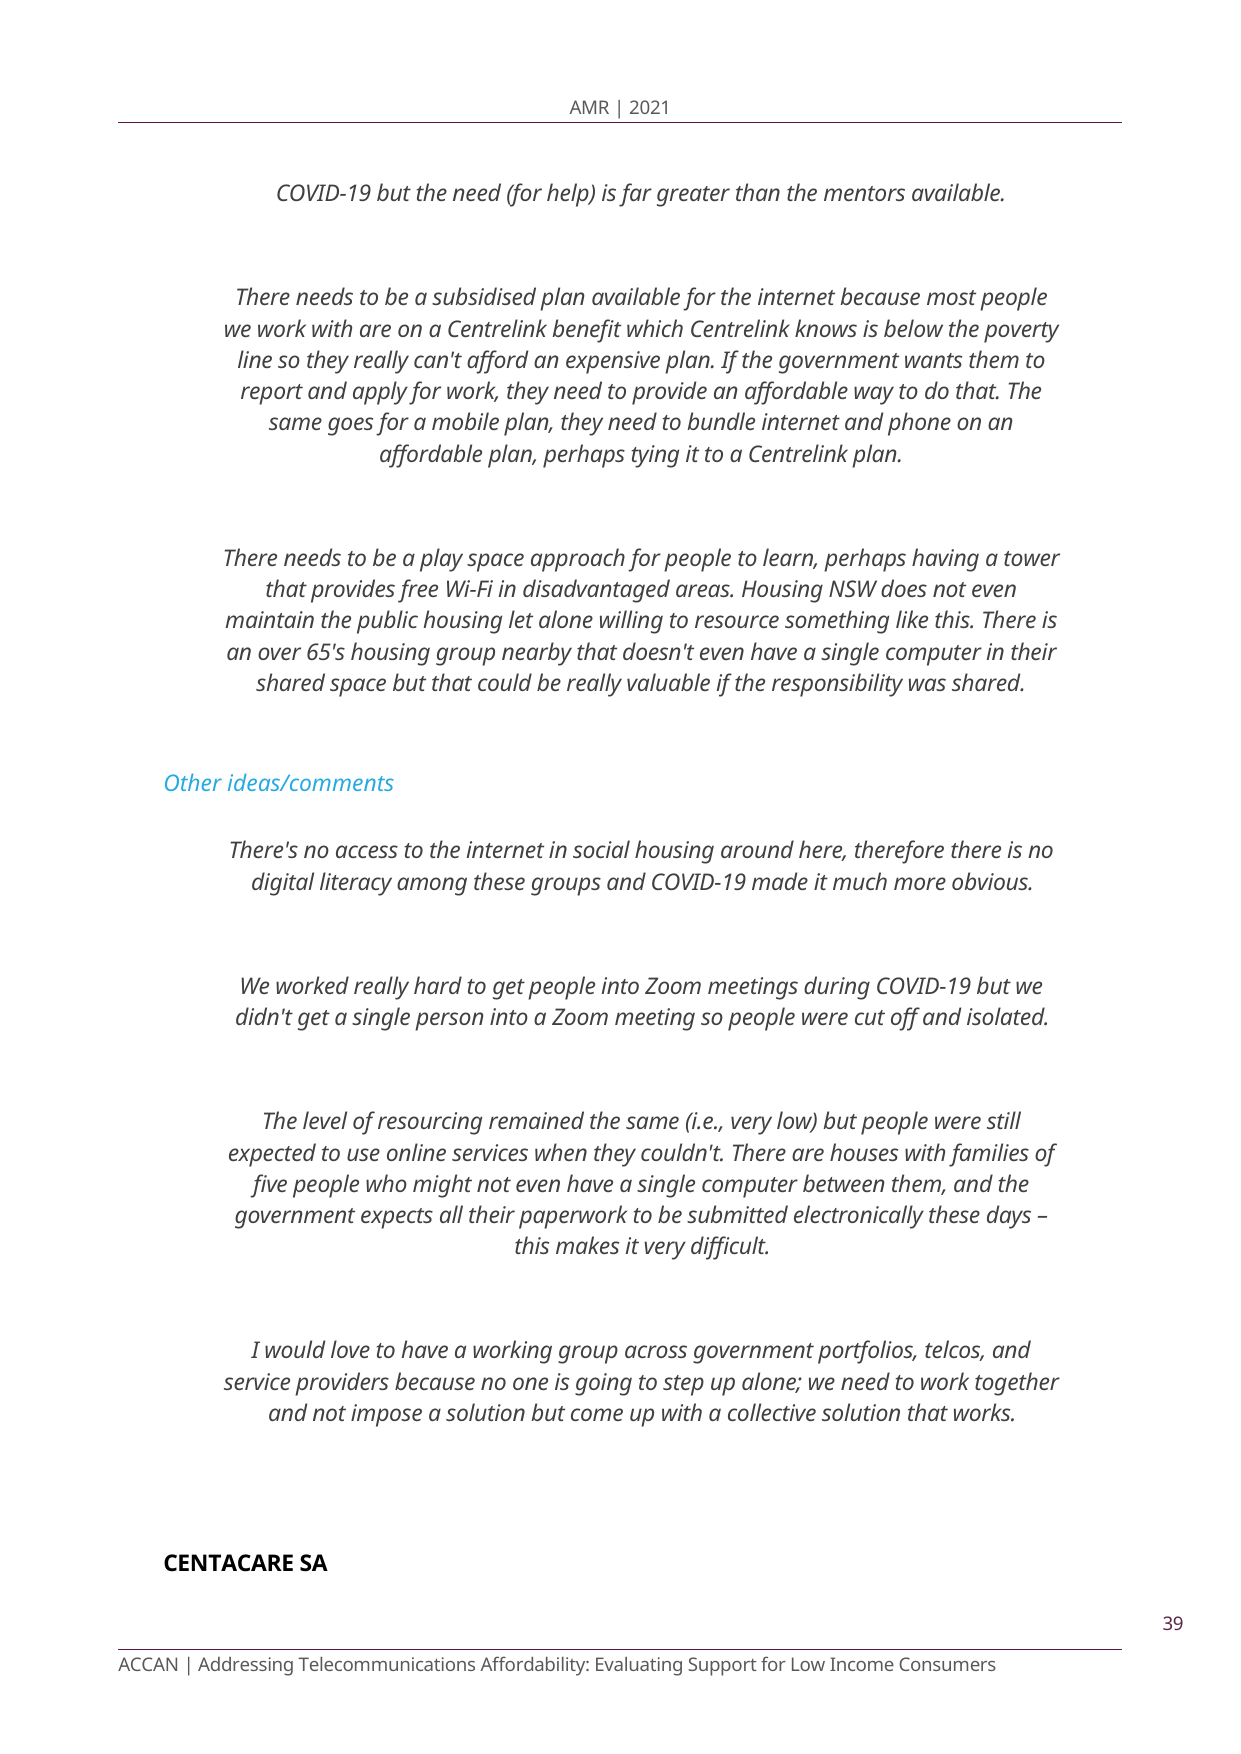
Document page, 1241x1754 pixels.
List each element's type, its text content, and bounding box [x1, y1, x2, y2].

subtitle Other ideas/comments [163, 767, 1122, 798]
text The level of resourcing remained the same (i.e., very low) but people were still expected to use online services when they couldn't. There are houses with families of five people who might not even have a single computer between them, and the government expects all their paperwork to be submitted electronically these days –this makes it very difficult. [222, 1105, 1063, 1262]
text There needs to be a subsidised plan available for the internet because most people we work with are on a Centrelink benefit which Centrelink knows is below the poverty line so they really can't afford an expensive plan. If the government wants them to report and apply for work, they need to provide an affordable way to do that. The same goes for a mobile plan, they need to bundle internet and phone on an affordable plan, perhaps tying it to a Centrelink plan. [222, 281, 1063, 469]
text There's no access to the internet in social housing around here, therefore there is no digital literacy among these groups and COVID-19 made it much more obvious. [222, 834, 1063, 897]
text We worked really hard to get people into Zoom meetings during COVID-19 but we didn't get a single person into a Zoom meeting so people were cut off and isolated. [222, 970, 1063, 1032]
text There needs to be a play space approach for people to learn, perhaps having a tower that provides free Wi-Fi in disadvantaged areas. Housing NSW does not even maintain the public housing let alone willing to resource something like this. There is an over 65's housing group nearby that doesn't even have a single computer in their shared space but that could be really valuable if the responsibility was shared. [222, 542, 1063, 698]
text I would love to have a working group across government portfolios, telcos, and service providers because no one is going to step up alone; we need to work together and not impose a solution but come up with a collective solution that works. [222, 1334, 1063, 1428]
subtitle CENTACARE SA [163, 1547, 1122, 1579]
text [222, 177, 1063, 208]
